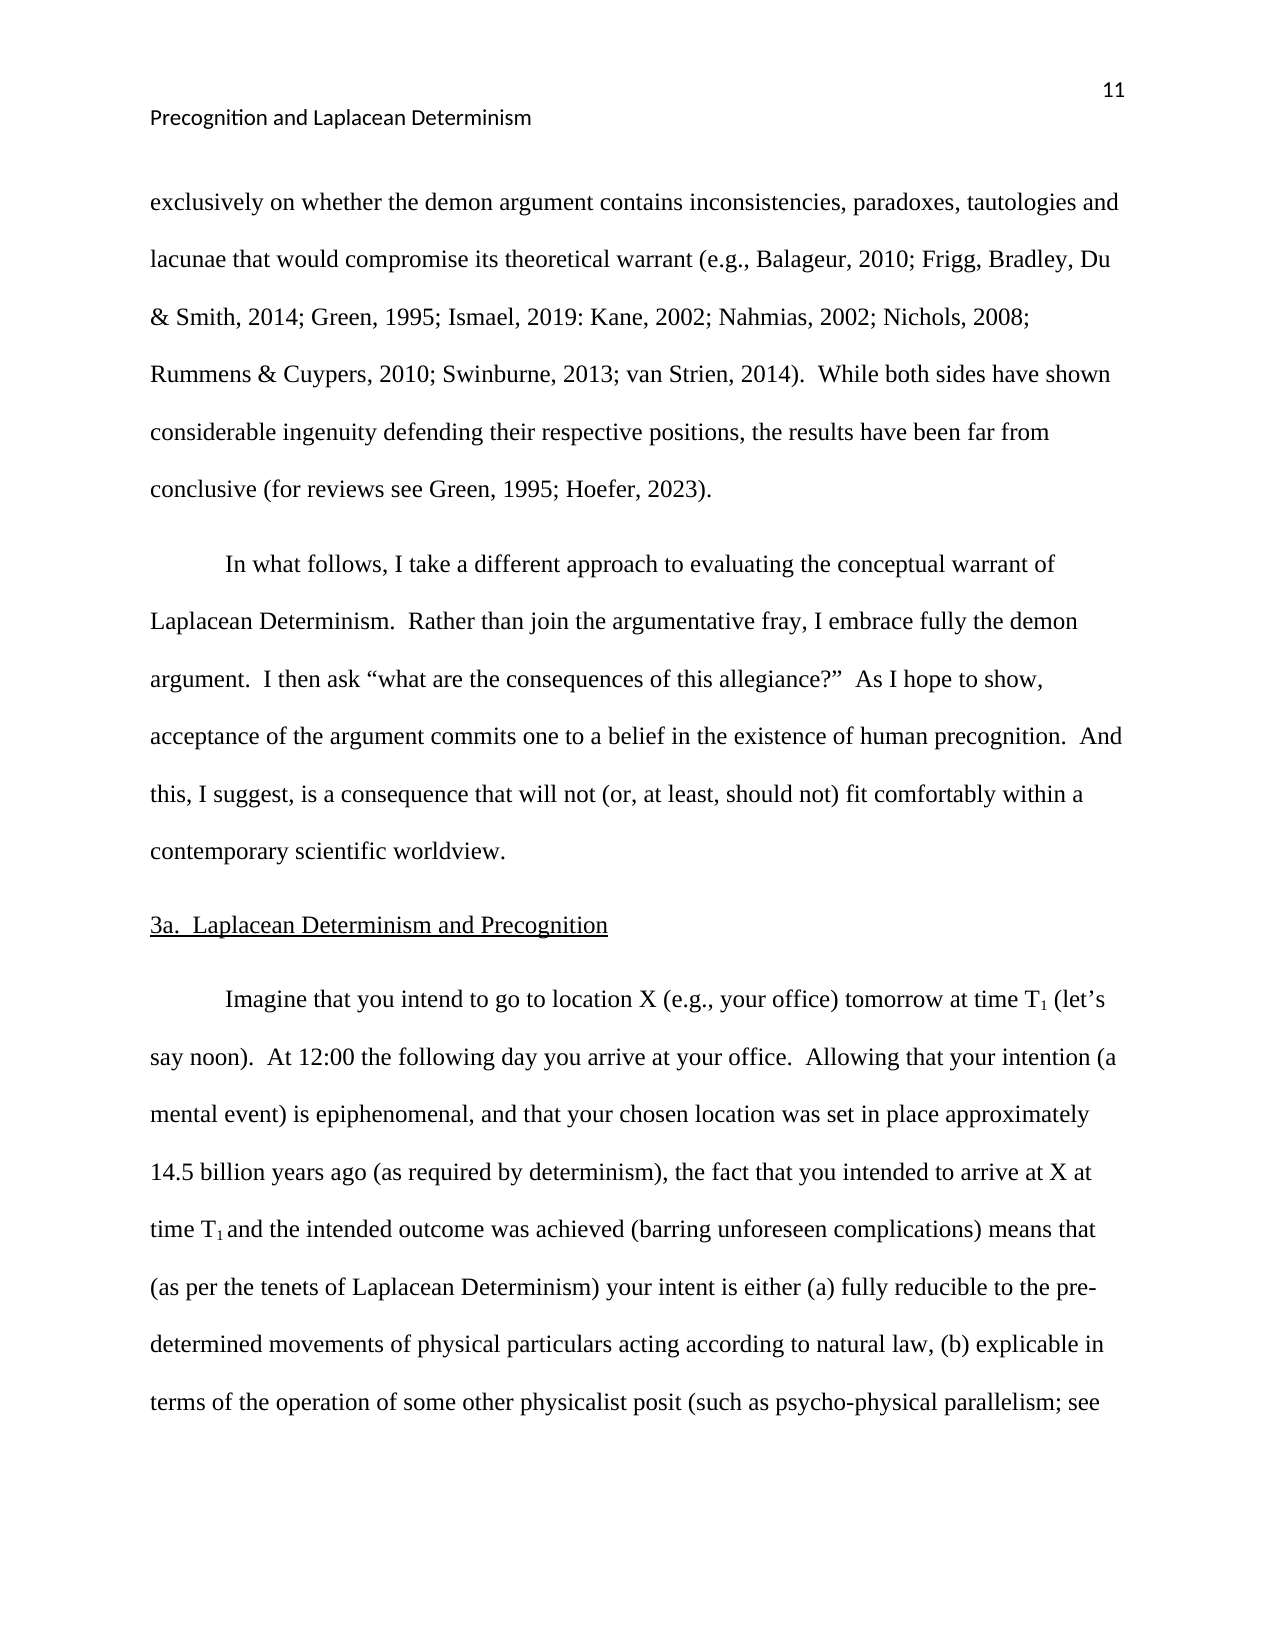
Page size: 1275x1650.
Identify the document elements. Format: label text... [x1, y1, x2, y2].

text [150, 984, 1125, 1416]
text In what follows, I take a different approach to evaluating the conceptual warrant of Laplacean Determinism. Rather than join the argumentative fray, I embrace fully the demon argument. I then ask “what are the consequences of this allegiance?” As I hope to show, acceptance of the argument commits one to a belief in the existence of human precognition. And this, I suggest, is a consequence that will not (or, at least, should not) fit comfortably within a contemporary scientific worldview. [150, 549, 1125, 865]
text 3a. Laplacean Determinism and Precognition [150, 910, 1125, 939]
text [150, 187, 1125, 503]
